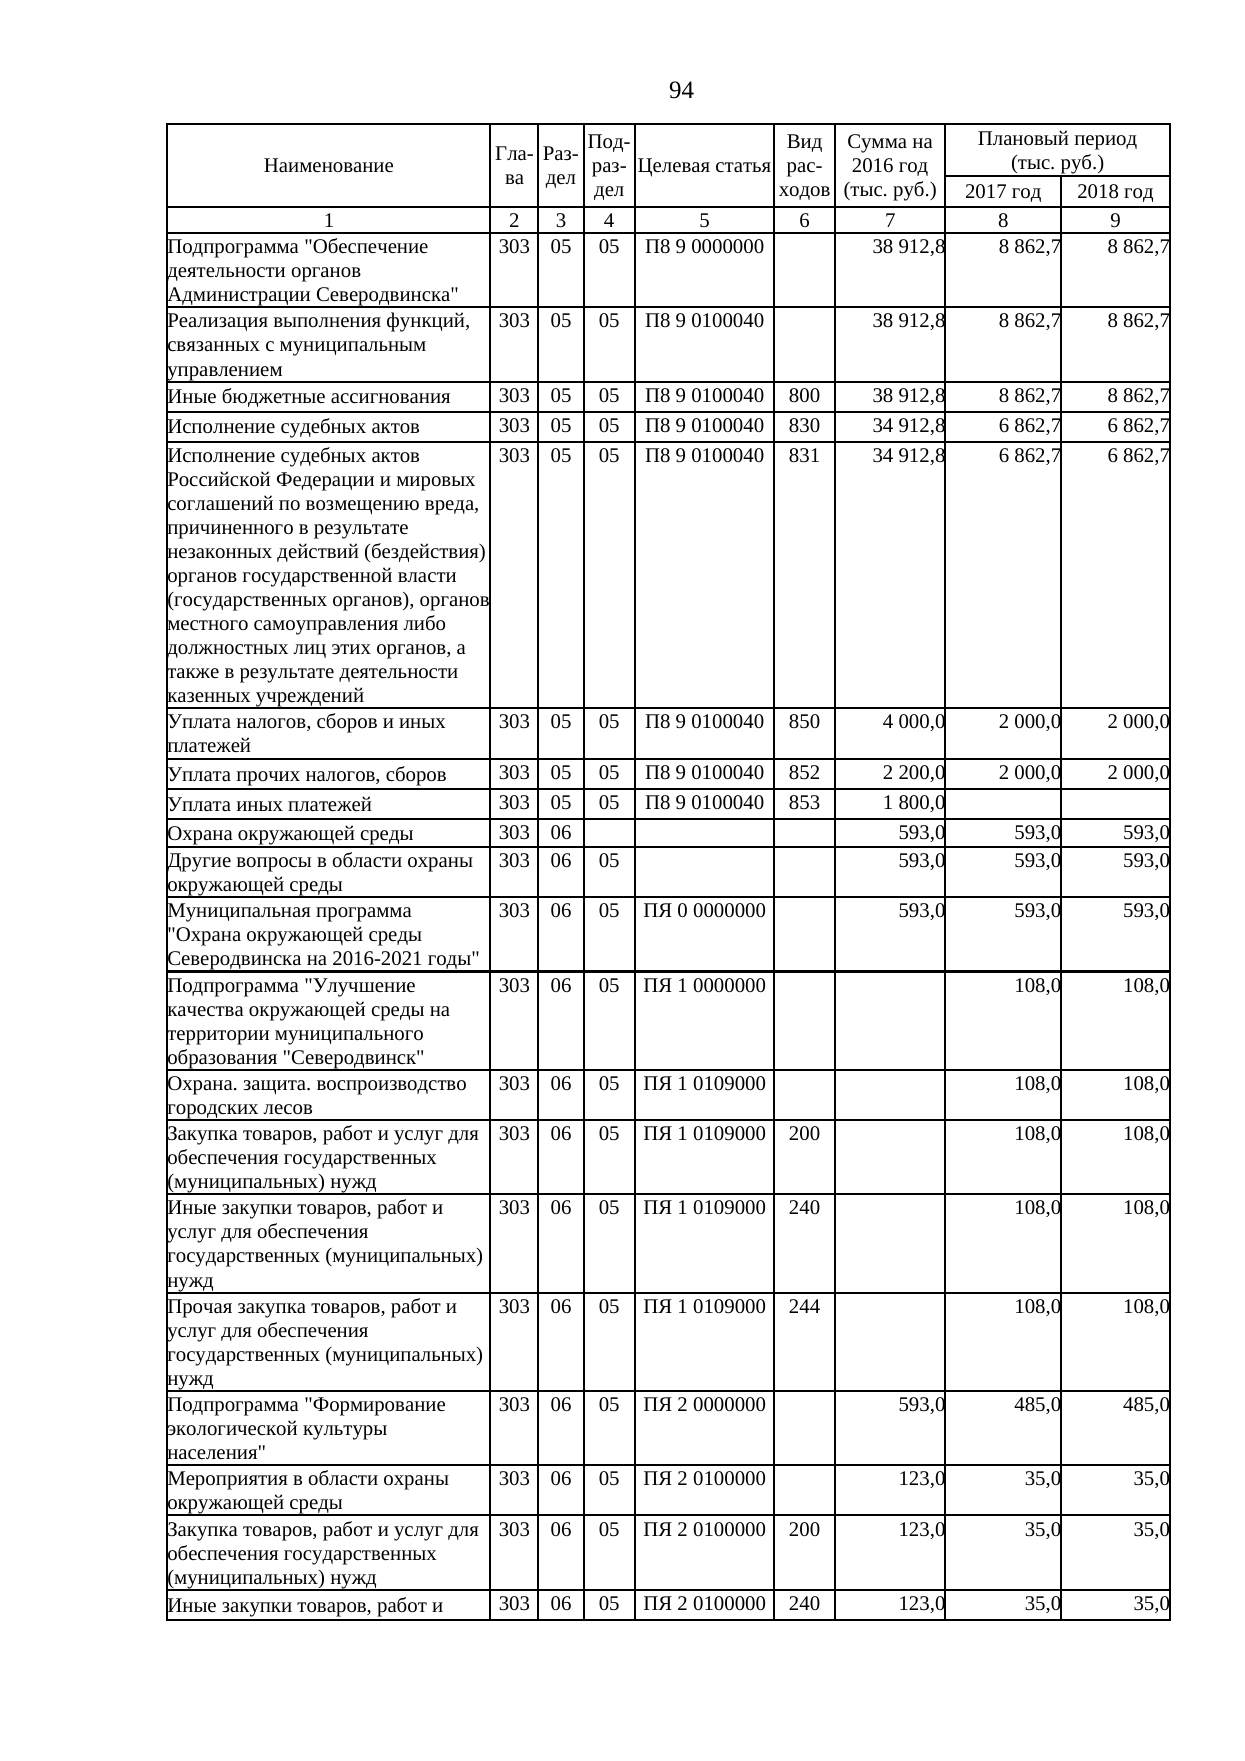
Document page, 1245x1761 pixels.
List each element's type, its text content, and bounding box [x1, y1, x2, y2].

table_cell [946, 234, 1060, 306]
table_header Плановый период (тыс. руб.) [946, 125, 1169, 174]
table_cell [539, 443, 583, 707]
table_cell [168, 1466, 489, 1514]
table_cell 2 [491, 208, 537, 232]
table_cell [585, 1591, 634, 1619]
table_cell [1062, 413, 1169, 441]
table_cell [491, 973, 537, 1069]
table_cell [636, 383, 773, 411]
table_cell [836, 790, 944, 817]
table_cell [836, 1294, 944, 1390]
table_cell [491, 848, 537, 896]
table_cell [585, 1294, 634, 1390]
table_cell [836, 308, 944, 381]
table_cell 7 [836, 208, 944, 232]
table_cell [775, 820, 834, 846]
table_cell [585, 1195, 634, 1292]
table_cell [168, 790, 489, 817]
table_header Сумма на 2016 год (тыс. руб.) [836, 125, 944, 206]
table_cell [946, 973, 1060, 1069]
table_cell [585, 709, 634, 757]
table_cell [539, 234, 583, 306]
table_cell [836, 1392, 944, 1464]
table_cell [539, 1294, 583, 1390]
table_cell 9 [1062, 208, 1169, 232]
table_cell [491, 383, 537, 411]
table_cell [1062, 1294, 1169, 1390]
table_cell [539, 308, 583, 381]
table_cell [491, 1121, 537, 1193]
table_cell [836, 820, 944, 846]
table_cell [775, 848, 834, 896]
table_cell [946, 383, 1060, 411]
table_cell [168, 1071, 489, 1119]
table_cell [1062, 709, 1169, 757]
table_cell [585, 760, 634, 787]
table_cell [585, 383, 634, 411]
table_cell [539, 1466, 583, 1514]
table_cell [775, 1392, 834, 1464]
table_cell 1 [168, 208, 489, 232]
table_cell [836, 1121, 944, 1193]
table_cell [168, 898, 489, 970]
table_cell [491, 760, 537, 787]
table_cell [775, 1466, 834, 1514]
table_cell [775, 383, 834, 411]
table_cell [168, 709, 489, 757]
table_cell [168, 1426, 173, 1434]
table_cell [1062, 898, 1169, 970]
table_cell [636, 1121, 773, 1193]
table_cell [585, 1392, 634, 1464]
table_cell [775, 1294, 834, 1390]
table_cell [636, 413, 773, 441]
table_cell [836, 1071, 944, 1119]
table_header Вид рас- ходов [775, 125, 834, 206]
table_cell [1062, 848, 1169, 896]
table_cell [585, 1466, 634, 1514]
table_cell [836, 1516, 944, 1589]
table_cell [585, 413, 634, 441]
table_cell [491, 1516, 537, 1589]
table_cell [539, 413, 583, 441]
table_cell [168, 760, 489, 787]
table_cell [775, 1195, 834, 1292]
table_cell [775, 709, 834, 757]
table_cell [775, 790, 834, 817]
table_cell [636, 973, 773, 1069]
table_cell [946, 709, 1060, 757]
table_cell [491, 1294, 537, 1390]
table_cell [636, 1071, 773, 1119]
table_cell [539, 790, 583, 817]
table_header Гла-ва [491, 125, 537, 206]
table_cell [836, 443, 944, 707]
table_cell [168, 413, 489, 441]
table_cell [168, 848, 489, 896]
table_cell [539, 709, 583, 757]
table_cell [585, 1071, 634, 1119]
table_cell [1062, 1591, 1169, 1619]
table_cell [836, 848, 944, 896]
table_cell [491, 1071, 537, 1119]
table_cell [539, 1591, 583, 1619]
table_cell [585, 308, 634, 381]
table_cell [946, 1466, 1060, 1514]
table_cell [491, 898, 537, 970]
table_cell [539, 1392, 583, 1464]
table_header Наименование [168, 125, 489, 206]
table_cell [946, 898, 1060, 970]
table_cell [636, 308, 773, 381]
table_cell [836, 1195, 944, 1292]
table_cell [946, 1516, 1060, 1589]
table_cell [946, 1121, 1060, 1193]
table_cell 8 [946, 208, 1060, 232]
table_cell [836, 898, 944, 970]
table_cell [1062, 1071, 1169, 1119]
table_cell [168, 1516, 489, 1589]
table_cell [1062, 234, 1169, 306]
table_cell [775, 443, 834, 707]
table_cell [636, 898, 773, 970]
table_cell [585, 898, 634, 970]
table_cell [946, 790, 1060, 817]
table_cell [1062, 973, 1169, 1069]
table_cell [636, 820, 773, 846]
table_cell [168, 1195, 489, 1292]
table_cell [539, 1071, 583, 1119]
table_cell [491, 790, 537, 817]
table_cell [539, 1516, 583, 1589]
table_cell 2018 год [1062, 177, 1169, 206]
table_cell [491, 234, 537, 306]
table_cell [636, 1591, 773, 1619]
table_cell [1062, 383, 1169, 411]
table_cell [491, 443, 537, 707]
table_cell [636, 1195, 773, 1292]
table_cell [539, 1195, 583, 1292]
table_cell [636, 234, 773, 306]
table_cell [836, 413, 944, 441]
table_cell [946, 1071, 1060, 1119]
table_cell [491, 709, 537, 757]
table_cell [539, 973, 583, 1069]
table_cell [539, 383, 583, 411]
table_cell 5 [636, 208, 773, 232]
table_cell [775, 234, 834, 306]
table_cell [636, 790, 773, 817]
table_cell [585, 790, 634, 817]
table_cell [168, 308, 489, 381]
table_header Целевая статья [636, 125, 773, 206]
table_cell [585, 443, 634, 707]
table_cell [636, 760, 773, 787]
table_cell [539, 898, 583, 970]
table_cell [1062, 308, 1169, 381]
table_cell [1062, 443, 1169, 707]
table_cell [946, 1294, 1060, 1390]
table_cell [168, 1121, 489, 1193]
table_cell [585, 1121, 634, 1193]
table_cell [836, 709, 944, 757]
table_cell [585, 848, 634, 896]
table_cell 6 [775, 208, 834, 232]
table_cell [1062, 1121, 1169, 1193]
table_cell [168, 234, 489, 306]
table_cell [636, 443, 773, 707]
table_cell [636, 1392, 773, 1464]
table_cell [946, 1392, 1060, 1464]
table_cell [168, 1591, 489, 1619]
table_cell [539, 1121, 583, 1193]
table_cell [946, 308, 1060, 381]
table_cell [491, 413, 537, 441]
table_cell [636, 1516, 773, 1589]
table_header Раз-дел [539, 125, 583, 206]
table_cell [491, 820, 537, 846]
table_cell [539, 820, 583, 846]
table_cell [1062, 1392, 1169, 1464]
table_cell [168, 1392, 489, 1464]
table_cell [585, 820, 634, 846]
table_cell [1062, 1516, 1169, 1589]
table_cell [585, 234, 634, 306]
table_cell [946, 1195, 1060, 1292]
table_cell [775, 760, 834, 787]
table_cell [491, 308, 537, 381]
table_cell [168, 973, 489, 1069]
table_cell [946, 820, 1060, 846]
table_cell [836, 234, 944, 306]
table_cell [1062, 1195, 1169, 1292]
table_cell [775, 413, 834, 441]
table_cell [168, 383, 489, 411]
table_cell 3 [539, 208, 583, 232]
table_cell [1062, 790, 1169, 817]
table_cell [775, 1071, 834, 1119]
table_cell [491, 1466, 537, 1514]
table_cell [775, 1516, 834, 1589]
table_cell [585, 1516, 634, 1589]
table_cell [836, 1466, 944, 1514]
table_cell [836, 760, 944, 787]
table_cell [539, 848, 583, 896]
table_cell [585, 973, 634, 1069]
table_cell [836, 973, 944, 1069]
table_header Под- раз- дел [585, 125, 634, 206]
table_cell 2017 год [946, 177, 1060, 206]
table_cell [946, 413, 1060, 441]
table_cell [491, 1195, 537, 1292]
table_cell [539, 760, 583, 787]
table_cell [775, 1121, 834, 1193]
table_cell 4 [585, 208, 634, 232]
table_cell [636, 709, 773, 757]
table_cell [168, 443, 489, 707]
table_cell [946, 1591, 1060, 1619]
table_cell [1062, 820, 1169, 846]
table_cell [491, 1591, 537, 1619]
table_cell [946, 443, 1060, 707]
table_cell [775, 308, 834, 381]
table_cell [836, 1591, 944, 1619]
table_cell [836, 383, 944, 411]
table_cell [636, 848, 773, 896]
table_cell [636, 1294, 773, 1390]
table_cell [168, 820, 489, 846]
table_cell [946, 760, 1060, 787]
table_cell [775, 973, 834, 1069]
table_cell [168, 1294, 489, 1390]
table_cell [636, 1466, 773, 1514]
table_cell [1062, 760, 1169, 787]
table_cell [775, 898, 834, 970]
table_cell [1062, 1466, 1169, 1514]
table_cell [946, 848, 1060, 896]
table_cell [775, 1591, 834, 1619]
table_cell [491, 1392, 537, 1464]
